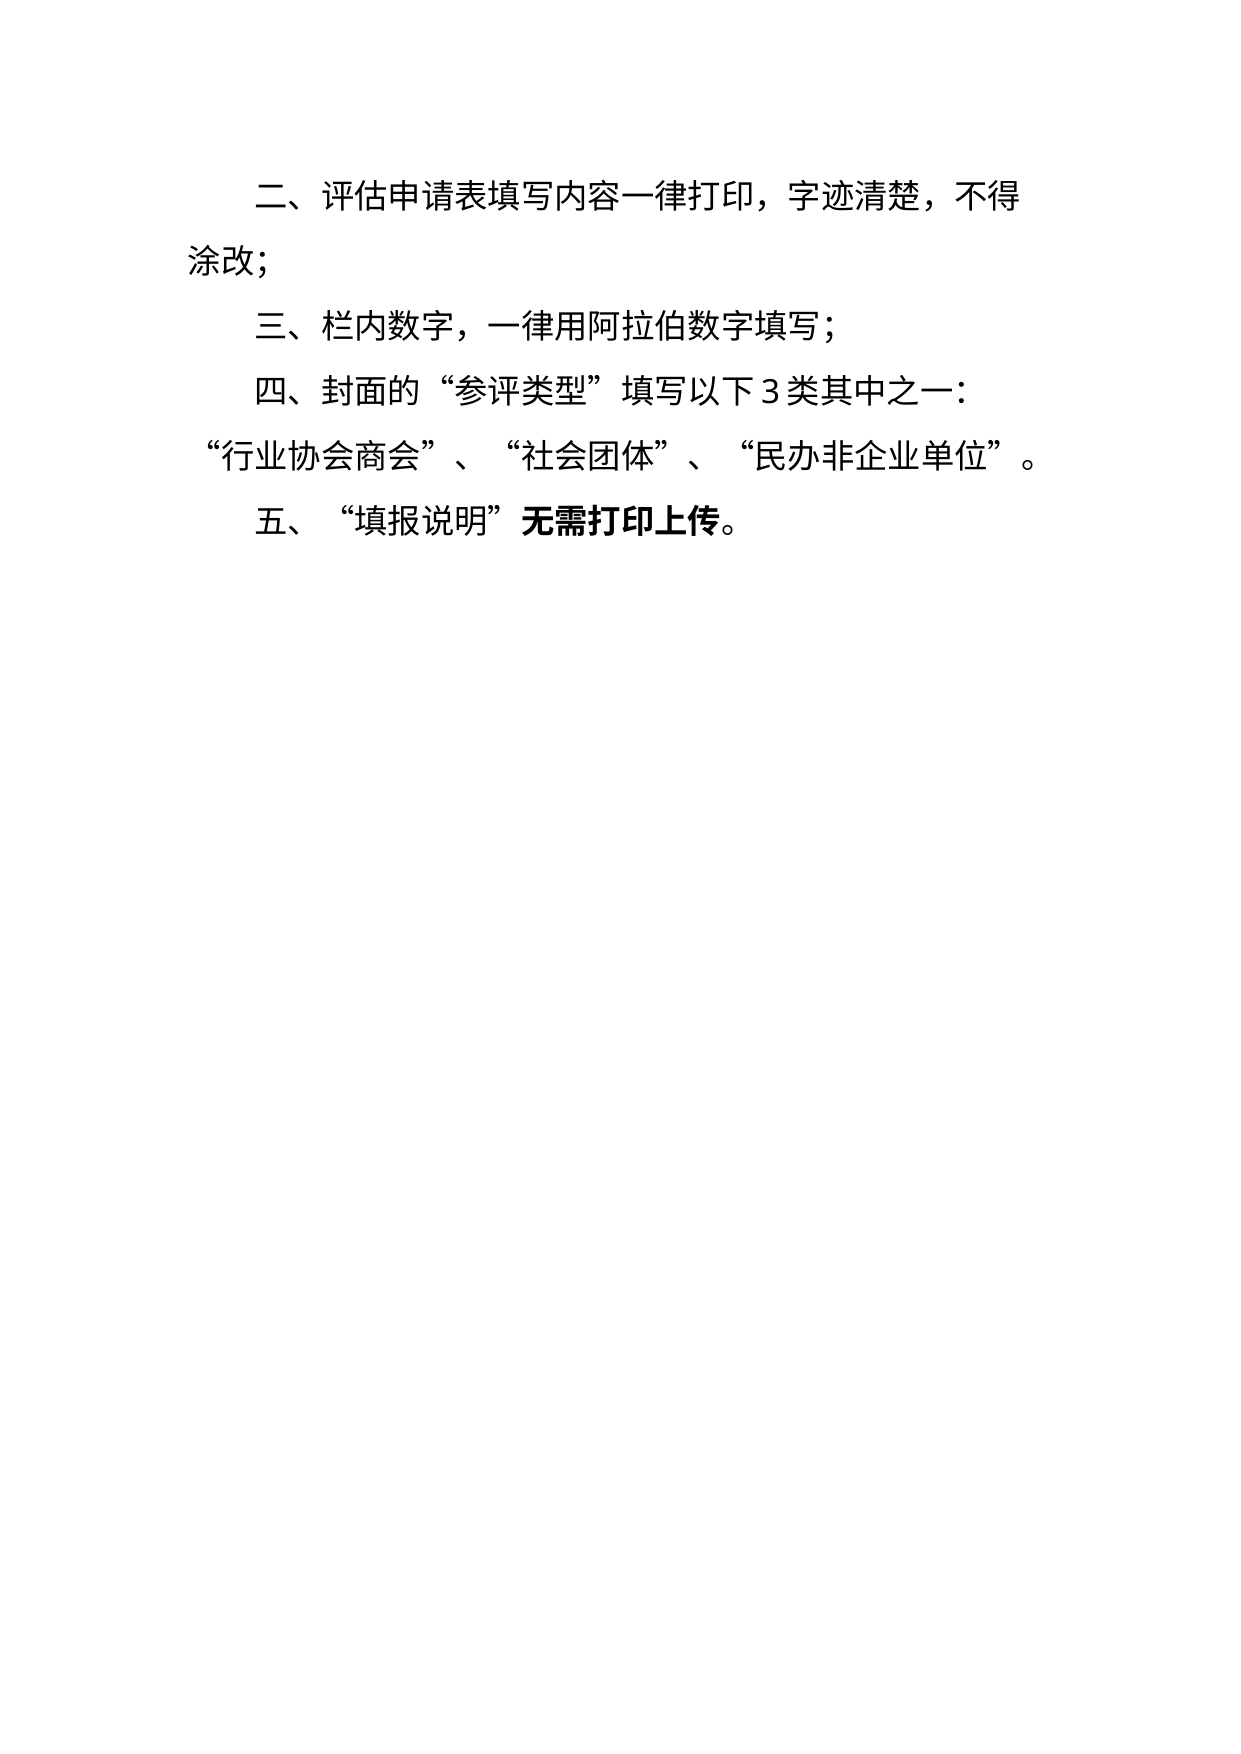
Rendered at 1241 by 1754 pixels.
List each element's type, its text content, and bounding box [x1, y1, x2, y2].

text 三、栏内数字，一律用阿拉伯数字填写； [187, 292, 1053, 357]
text 四、封面的“参评类型”填写以下3类其中之一：“行业协会商会”、“社会团体”、“民办非企业单位”。 [187, 357, 1053, 487]
text 二、评估申请表填写内容一律打印，字迹清楚，不得涂改； [187, 162, 1053, 292]
text 五、“填报说明”无需打印上传。 [187, 487, 1053, 552]
